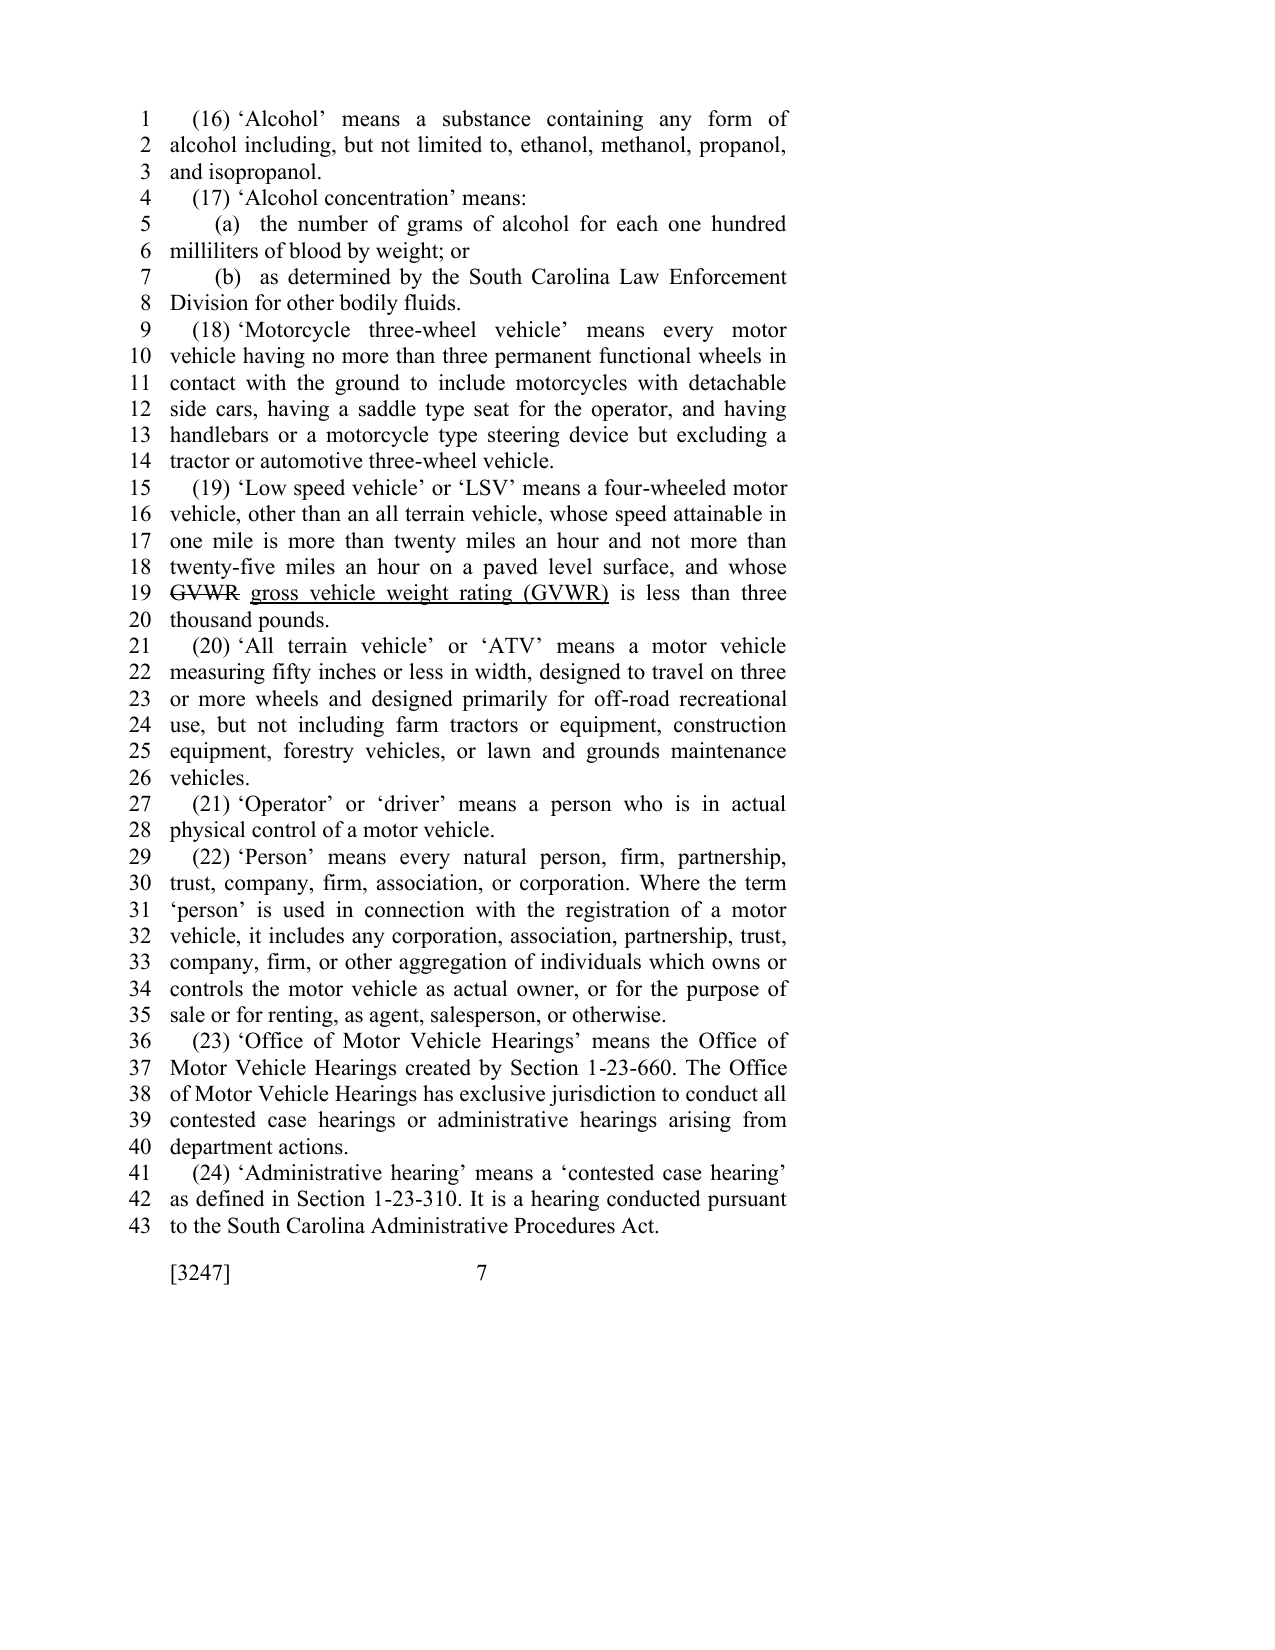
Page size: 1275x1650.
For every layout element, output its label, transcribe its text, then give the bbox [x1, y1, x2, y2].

text (18) ‘Motorcycle three-wheel vehicle’ means every motor vehicle having no more than three permanent functional wheels in contact with the ground to include motorcycles with detachable side cars, having a saddle type seat for the operator, and having handlebars or a motorcycle type steering device but excluding a tractor or automotive three-wheel vehicle. [169, 316, 787, 474]
text (b) as determined by the South Carolina Law Enforcement Division for other bodily fluids. [169, 263, 787, 316]
text (17) ‘Alcohol concentration’ means: [169, 184, 787, 210]
text (22) ‘Person’ means every natural person, firm, partnership, trust, company, firm, association, or corporation. Where the term ‘person’ is used in connection with the registration of a motor vehicle, it includes any corporation, association, partnership, trust, company, firm, or other aggregation of individuals which owns or controls the motor vehicle as actual owner, or for the purpose of sale or for renting, as agent, salesperson, or otherwise. [169, 843, 787, 1027]
text (19) ‘Low speed vehicle’ or ‘LSV’ means a four-wheeled motor vehicle, other than an all terrain vehicle, whose speed attainable in one mile is more than twenty miles an hour and not more than twenty-five miles an hour on a paved level surface, and whose GVWR gross vehicle weight rating (GVWR) is less than three thousand pounds. [169, 474, 787, 632]
text (21) ‘Operator’ or ‘driver’ means a person who is in actual physical control of a motor vehicle. [169, 790, 787, 843]
text (23) ‘Office of Motor Vehicle Hearings’ means the Office of Motor Vehicle Hearings created by Section 1-23-660. The Office of Motor Vehicle Hearings has exclusive jurisdiction to conduct all contested case hearings or administrative hearings arising from department actions. [169, 1027, 787, 1159]
text (a) the number of grams of alcohol for each one hundred milliliters of blood by weight; or [169, 210, 787, 263]
text (16) ‘Alcohol’ means a substance containing any form of alcohol including, but not limited to, ethanol, methanol, propanol, and isopropanol. [169, 105, 787, 184]
text (20) ‘All terrain vehicle’ or ‘ATV’ means a motor vehicle measuring fifty inches or less in width, designed to travel on three or more wheels and designed primarily for off-road recreational use, but not including farm tractors or equipment, construction equipment, forestry vehicles, or lawn and grounds maintenance vehicles. [169, 632, 787, 790]
text (24) ‘Administrative hearing’ means a ‘contested case hearing’ as defined in Section 1-23-310. It is a hearing conducted pursuant to the South Carolina Administrative Procedures Act. [169, 1159, 787, 1238]
